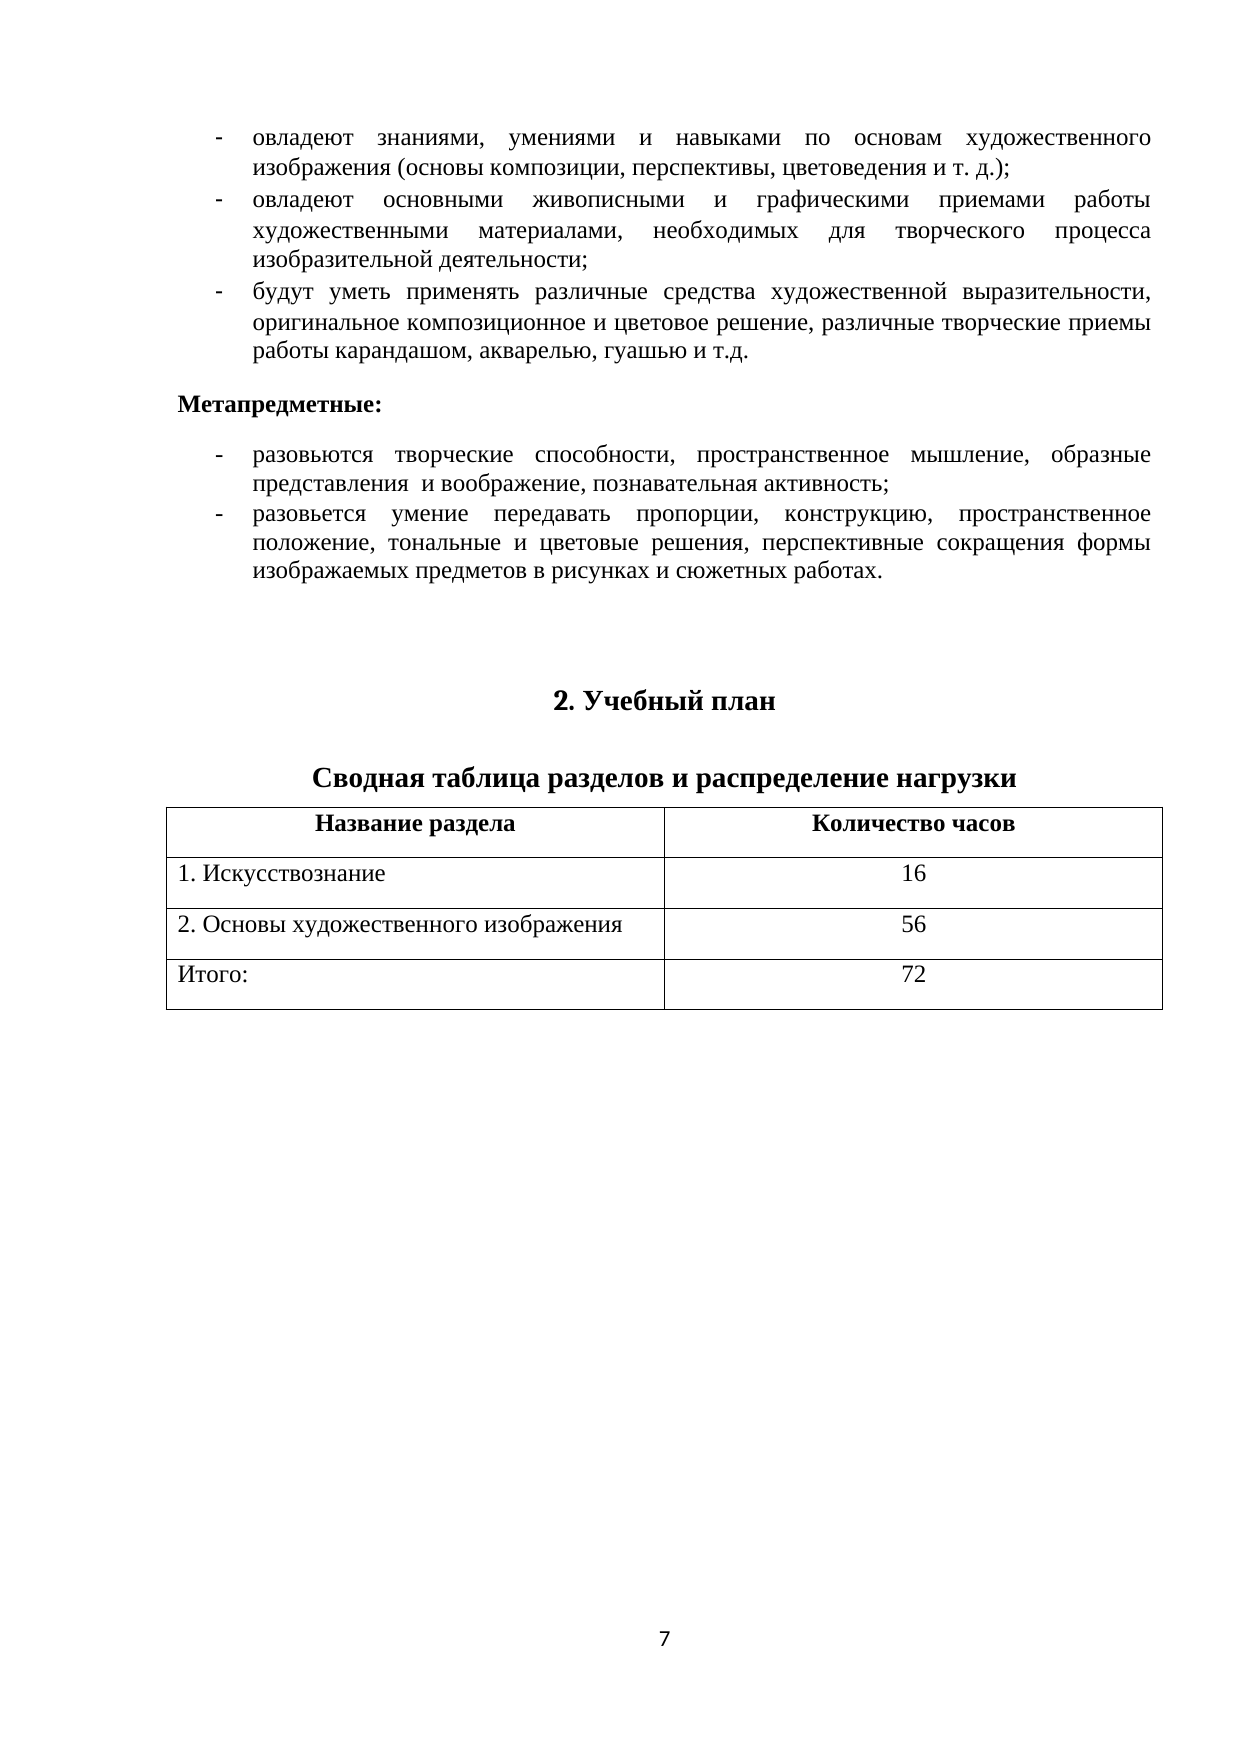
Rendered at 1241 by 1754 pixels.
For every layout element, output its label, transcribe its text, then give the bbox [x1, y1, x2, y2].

table_cell 1. Искусствознание [167, 858, 664, 908]
list будут уметь применять различные средства художественной выразительности, оригинальное композиционное и цветовое решение, различные творческие приемы работы карандашом, акварелью, гуашью и т.д. [215, 272, 1152, 364]
list разовьется умение передавать пропорции, конструкцию, пространственное положение, тональные и цветовые решения, перспективные сокращения формы изображаемых предметов в рисунках и сюжетных работах. [215, 498, 1152, 584]
subtitle 2. Учебный план [177, 683, 1152, 718]
list разовьются творческие способности, пространственное мышление, образные представления и воображение, познавательная активность; [215, 439, 1152, 498]
text Метапредметные: [177, 389, 1152, 418]
table_cell 2. Основы художественного изображения [167, 909, 664, 958]
table_cell 56 [665, 909, 1162, 958]
table_cell 16 [665, 858, 1162, 908]
subtitle Сводная таблица разделов и распределение нагрузки [177, 761, 1152, 794]
list овладеют основными живописными и графическими приемами работы художественными материалами, необходимых для творческого процесса изобразительной деятельности; [215, 181, 1152, 272]
table_header Название раздела [167, 808, 664, 857]
table_header Количество часов [665, 808, 1162, 857]
list овладеют знаниями, умениями и навыками по основам художественного изображения (основы композиции, перспективы, цветоведения и т. д.); [215, 118, 1152, 181]
table_cell 72 [665, 960, 1162, 1009]
table_cell Итого: [167, 960, 664, 1009]
